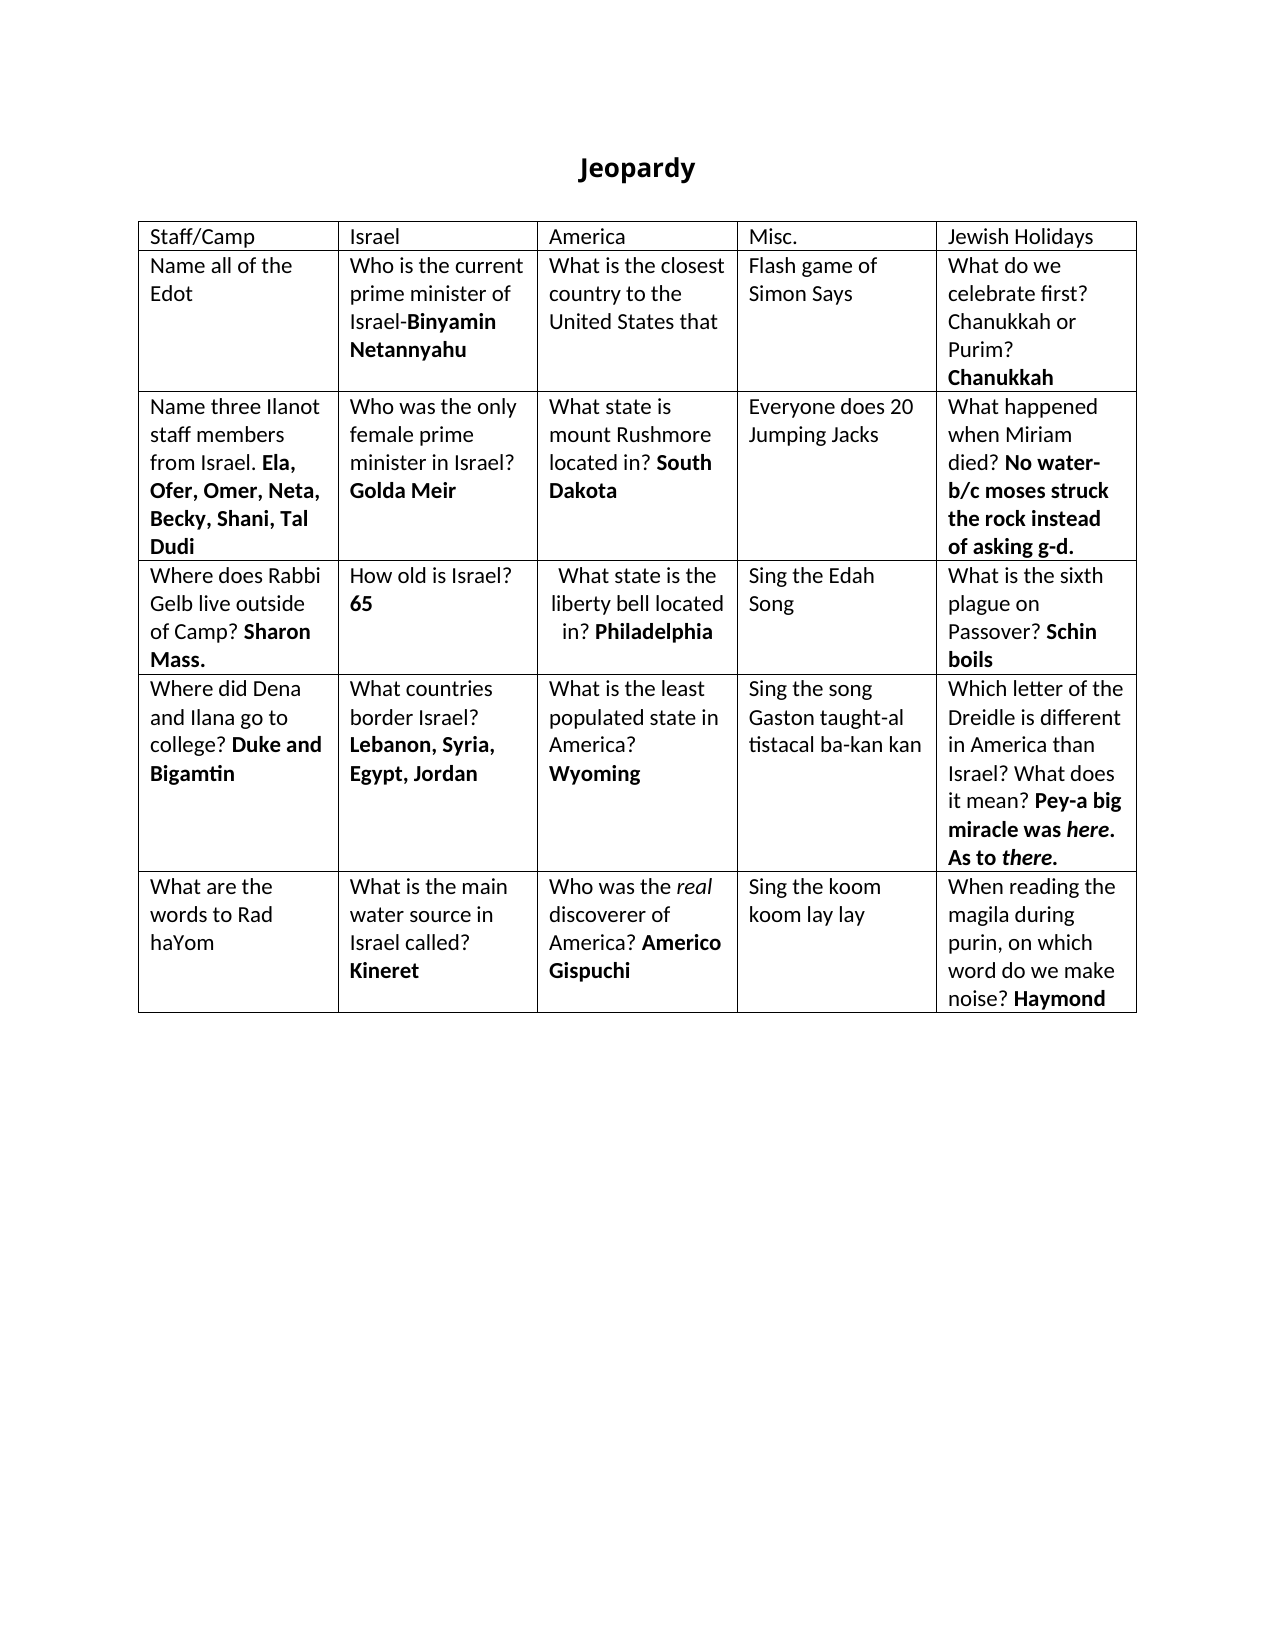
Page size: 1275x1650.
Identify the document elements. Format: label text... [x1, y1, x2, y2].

table_cell Which letter of the Dreidle is different in America than Israel? What does it mean? Pey-a big miracle was here. As to there. [937, 675, 1136, 871]
table_header America [538, 222, 737, 250]
table_cell What is the main water source in Israel called? Kineret [339, 872, 537, 1012]
table_cell Who is the current prime minister of Israel-Binyamin Netannyahu [339, 251, 537, 391]
table_cell Sing the koom koom lay lay [738, 872, 936, 1012]
table_cell Everyone does 20 Jumping Jacks [738, 392, 936, 560]
table_cell What do we celebrate first? Chanukkah or Purim? Chanukkah [937, 251, 1136, 391]
table_cell What state is the liberty bell located in? Philadelphia [538, 561, 737, 673]
table_cell Sing the song Gaston taught-al tistacal ba-kan kan [738, 675, 936, 871]
table_cell What are the words to Rad haYom [139, 872, 338, 1012]
table_header Israel [339, 222, 537, 250]
table_cell Flash game of Simon Says [738, 251, 936, 391]
table_cell Name all of the Edot [139, 251, 338, 391]
table_cell Name three Ilanot staff members from Israel. Ela, Ofer, Omer, Neta, Becky, Shani, Tal Dudi [139, 392, 338, 560]
table_cell Who was the only female prime minister in Israel? Golda Meir [339, 392, 537, 560]
table_header Jewish Holidays [937, 222, 1136, 250]
table_cell What happened when Miriam died? No water-b/c moses struck the rock instead of asking g-d. [937, 392, 1136, 560]
table_header Misc. [738, 222, 936, 250]
table_cell What countries border Israel? Lebanon, Syria, Egypt, Jordan [339, 675, 537, 871]
table_cell Where does Rabbi Gelb live outside of Camp? Sharon Mass. [139, 561, 338, 673]
table_cell Who was the real discoverer of America? Americo Gispuchi [538, 872, 737, 1012]
table_cell What state is mount Rushmore located in? South Dakota [538, 392, 737, 560]
table_header Staff/Camp [139, 222, 338, 250]
table_cell What is the sixth plague on Passover? Schin boils [937, 561, 1136, 673]
table_cell Where did Dena and Ilana go to college? Duke and Bigamtin [139, 675, 338, 871]
table_cell What is the closest country to the United States that [538, 251, 737, 391]
table_cell Sing the Edah Song [738, 561, 936, 673]
text Jeopardy [150, 150, 1125, 186]
table_cell How old is Israel? 65 [339, 561, 537, 673]
table_cell What is the least populated state in America? Wyoming [538, 675, 737, 871]
table_cell When reading the magila during purin, on which word do we make noise? Haymond [937, 872, 1136, 1012]
